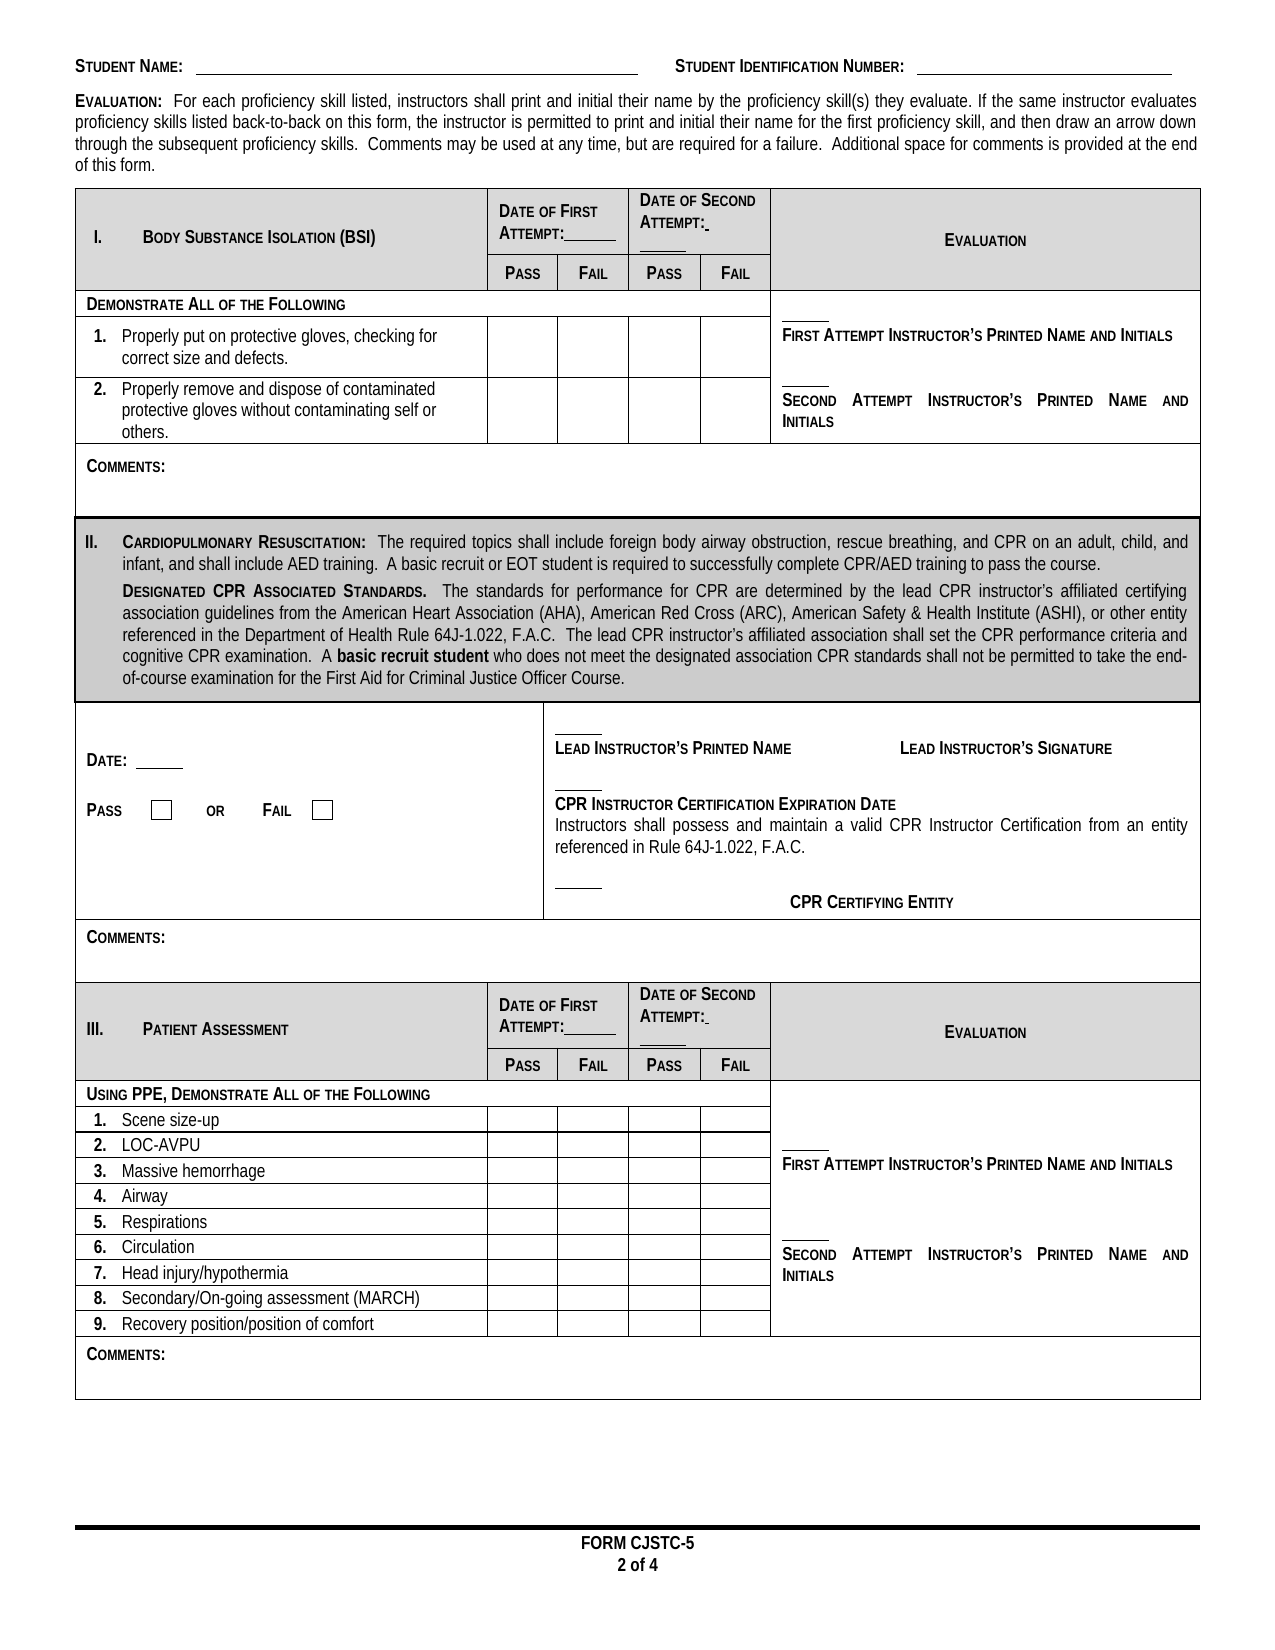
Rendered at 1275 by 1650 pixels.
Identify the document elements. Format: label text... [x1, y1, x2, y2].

table_cell [488, 1286, 557, 1310]
table_cell [629, 1286, 700, 1310]
table_cell Demonstrate All of the Following [76, 291, 770, 316]
table_cell Pass [488, 1049, 557, 1080]
table_cell [488, 1107, 557, 1131]
table_cell [488, 1158, 557, 1182]
table_cell [701, 1286, 770, 1310]
table_cell Comments: [76, 1337, 1200, 1398]
table_cell Fail [701, 1049, 770, 1080]
table_cell [629, 1260, 700, 1284]
table_cell [558, 1286, 628, 1310]
table_cell Using PPE, Demonstrate All of the Following [76, 1081, 770, 1106]
table_cell [629, 1209, 700, 1233]
table_cell Pass [488, 255, 557, 290]
table_cell Circulation [76, 1235, 487, 1259]
table_cell [488, 1260, 557, 1284]
table_cell [701, 1260, 770, 1284]
table_cell Scene size-up [76, 1107, 487, 1131]
table_cell Fail [701, 255, 770, 290]
table_cell [701, 378, 770, 442]
table_cell Pass [629, 255, 700, 290]
table_cell Secondary/On-going assessment (MARCH) [76, 1286, 487, 1310]
table_cell LOC-AVPU [76, 1133, 487, 1157]
text Evaluation: For each proficiency skill listed, instructors shall print and initial their name by the proficiency skill(s) they evaluate. If the same instructor evaluates proficiency skills listed back-to-back on this form, the instructor is permitted to print and initial their name for the first proficiency skill, and then draw an arrow down through the subsequent proficiency skills. Comments may be used at any time, but are required for a failure. Additional space for comments is provided at the end of this form. [75, 89, 1200, 176]
table_cell [701, 1235, 770, 1259]
table_cell Patient Assessment [76, 983, 487, 1080]
table_cell Date: Pass or Fail [76, 703, 543, 919]
table_cell Date of Second Attempt: [629, 983, 770, 1048]
table_cell [558, 1107, 628, 1131]
table_cell [629, 1158, 700, 1182]
table_cell [629, 1311, 700, 1336]
table_cell Recovery position/position of comfort [76, 1311, 487, 1336]
table_cell Respirations [76, 1209, 487, 1233]
table_cell [558, 1311, 628, 1336]
table_cell [629, 1184, 700, 1208]
table_cell Head injury/hypothermia [76, 1260, 487, 1284]
table_cell [488, 378, 557, 442]
table_cell Lead Instructor’s Printed Name Lead Instructor’s Signature CPR Instructor Certification Expiration Date Instructors shall possess and maintain a valid CPR Instructor Certification from an entity referenced in Rule 64J-1.022, F.A.C. CPR Certifying Entity [544, 703, 1200, 919]
table_cell [701, 1184, 770, 1208]
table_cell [771, 1081, 1200, 1336]
table_cell [701, 1158, 770, 1182]
table_cell Comments: [76, 444, 1200, 516]
table_cell [558, 1209, 628, 1233]
table_cell [701, 1107, 770, 1131]
table_cell [488, 1311, 557, 1336]
table_cell [558, 1184, 628, 1208]
table_cell Date of First Attempt: [488, 983, 628, 1048]
table_cell Fail [558, 1049, 628, 1080]
table_header Date of Second Attempt: [629, 189, 770, 254]
table_cell [488, 317, 557, 377]
table_cell Properly put on protective gloves, checking for correct size and defects. [76, 317, 487, 377]
table_cell [701, 317, 770, 377]
table_cell [701, 1133, 770, 1157]
table_header Body Substance Isolation (BSI) [76, 189, 487, 290]
table_cell [558, 1158, 628, 1182]
table_header Evaluation [771, 189, 1200, 290]
table_cell Cardiopulmonary Resuscitation: The required topics shall include foreign body airway obstruction, rescue breathing, and CPR on an adult, child, and infant, and shall include AED training. A basic recruit or EOT student is required to successfully complete CPR/AED training to pass the course. Designated CPR Associated Standards. The standards for performance for CPR are determined by the lead CPR instructor’s affiliated certifying association guidelines from the American Heart Association (AHA), American Red Cross (ARC), American Safety & Health Institute (ASHI), or other entity referenced in the Department of Health Rule 64J-1.022, F.A.C. The lead CPR instructor’s affiliated association shall set the CPR performance criteria and cognitive CPR examination. A basic recruit student who does not meet the designated association CPR standards shall not be permitted to take the end-of-course examination for the First Aid for Criminal Justice Officer Course. [76, 519, 1199, 701]
table_cell [558, 378, 628, 442]
table_cell [488, 1235, 557, 1259]
table_cell [629, 378, 700, 442]
text Student Name: Student Identification Number: [75, 55, 1200, 77]
table_cell [558, 1133, 628, 1157]
table_cell [629, 1133, 700, 1157]
table_cell [629, 317, 700, 377]
table_cell [488, 1184, 557, 1208]
table_cell [488, 1209, 557, 1233]
table_cell First Attempt Instructor’s Printed Name and Initials Second Attempt Instructor’s Printed Name and Initials [771, 291, 1200, 442]
table_cell Properly remove and dispose of contaminated protective gloves without contaminating self or others. [76, 378, 487, 442]
table_cell Pass [629, 1049, 700, 1080]
table_cell Airway [76, 1184, 487, 1208]
table_cell Comments: [76, 920, 1200, 982]
table_cell [488, 1133, 557, 1157]
table_cell [701, 1311, 770, 1336]
table_cell [558, 1260, 628, 1284]
table_cell Evaluation [771, 983, 1200, 1080]
table_cell [701, 1209, 770, 1233]
table_cell [629, 1235, 700, 1259]
table_cell [558, 1235, 628, 1259]
table_cell Fail [558, 255, 628, 290]
table_cell [558, 317, 628, 377]
table_cell [629, 1107, 700, 1131]
table_cell Massive hemorrhage [76, 1158, 487, 1182]
table_header Date of First Attempt: [488, 189, 628, 254]
